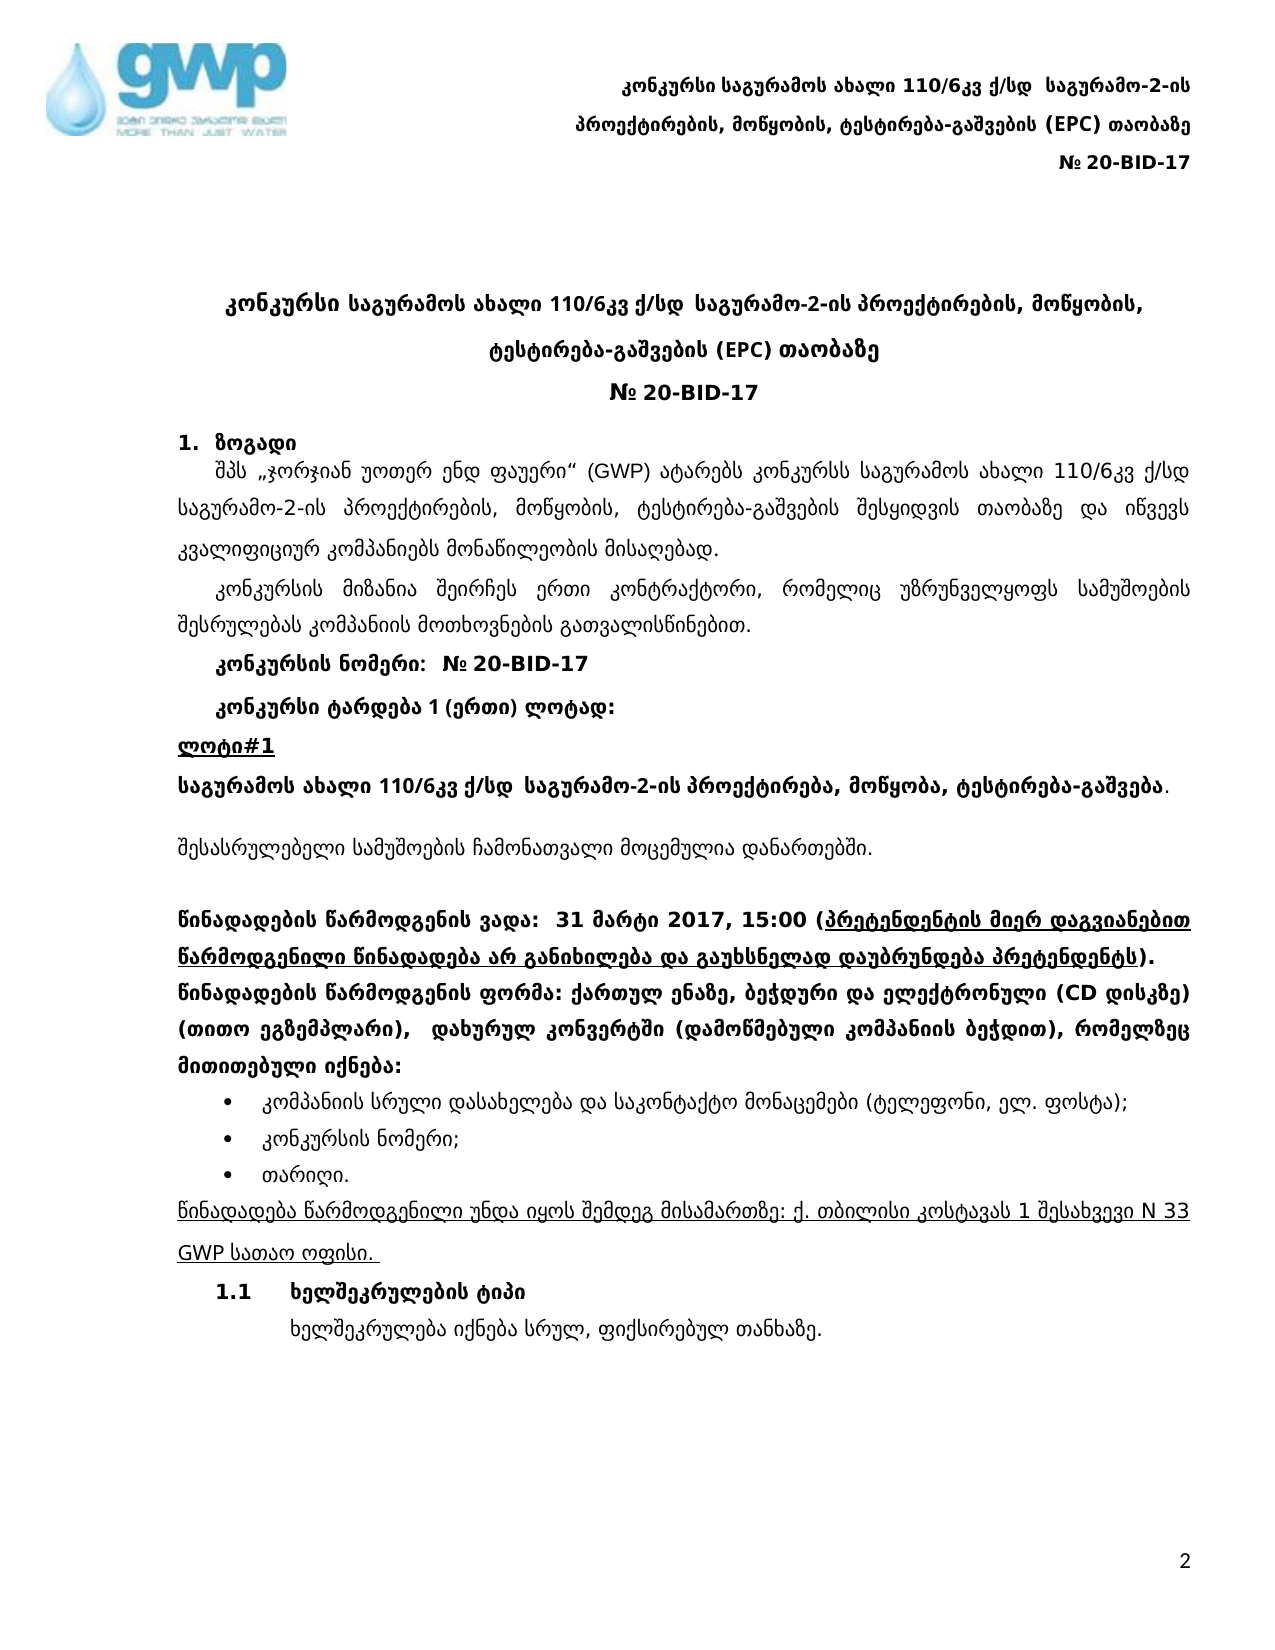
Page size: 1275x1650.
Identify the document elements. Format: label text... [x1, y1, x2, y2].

list ხელშეკრულება იქნება სრულ, ფიქსირებულ თანხაზე. [290, 1317, 1191, 1341]
text წინადადება წარმოდგენილი უნდა იყოს შემდეგ მისამართზე: ქ. თბილისი კოსტავას 1 შესახვევი N 33 GWP სათაო ოფისი. [177, 1199, 1191, 1266]
text საგურამოს ახალი 110/6კვ ქ/სდ საგურამო-2-ის პროექტირება, მოწყობა, ტესტირება-გაშვება. [177, 771, 1191, 799]
text კონკურსი საგურამოს ახალი 110/6კვ ქ/სდ საგურამო-2-ის პროექტირების, მოწყობის, ტესტირება-გაშვების (EPC) თაობაზე [177, 289, 1191, 364]
subtitle ზოგადი [177, 431, 1191, 456]
text წინადადების წარმოდგენის ვადა: 31 მარტი 2017, 15:00 (პრეტენდენტის მიერ დაგვიანებით წარმოდგენილი წინადადება არ განიხილება და გაუხსნელად დაუბრუნდება პრეტენდენტს). [177, 908, 1191, 969]
text კონკურსის ნომერი: № 20-BID-17 [177, 649, 1191, 678]
text № 20-BID-17 [177, 379, 1191, 406]
text კონკურსი ტარდება 1 (ერთი) ლოტად: [177, 692, 1191, 720]
text წინადადების წარმოდგენის ფორმა: ქართულ ენაზე, ბეჭდური და ელექტრონული (CD დისკზე) (თითო ეგზემპლარი), დახურულ კონვერტში (დამოწმებული კომპანიის ბეჭდით), რომელზეც მითითებული იქნება: [177, 981, 1191, 1078]
list კომპანიის სრული დასახელება და საკონტაქტო მონაცემები (ტელეფონი, ელ. ფოსტა); [224, 1090, 1191, 1114]
text შესასრულებელი სამუშოების ჩამონათვალი მოცემულია დანართებში. [177, 836, 1191, 860]
text კონკურსის მიზანია შეირჩეს ერთი კონტრაქტორი, რომელიც უზრუნველყოფს სამუშოების შესრულებას კომპანიის მოთხოვნების გათვალისწინებით. [177, 577, 1191, 637]
text ლოტი#1 [177, 734, 1191, 759]
list კონკურსის ნომერი; [224, 1127, 1191, 1151]
text შპს „ჯორჯიან უოთერ ენდ ფაუერი“ (GWP) ატარებს კონკურსს საგურამოს ახალი 110/6კვ ქ/სდ საგურამო-2-ის პროექტირების, მოწყობის, ტესტირება-გაშვების შესყიდვის თაობაზე და იწვევს კვალიფიციურ კომპანიებს მონაწილეობის მისაღებად. [177, 459, 1191, 562]
list ხელშეკრულების ტიპი [215, 1280, 1191, 1304]
list თარიღი. [224, 1163, 1191, 1187]
picture [46, 43, 287, 136]
